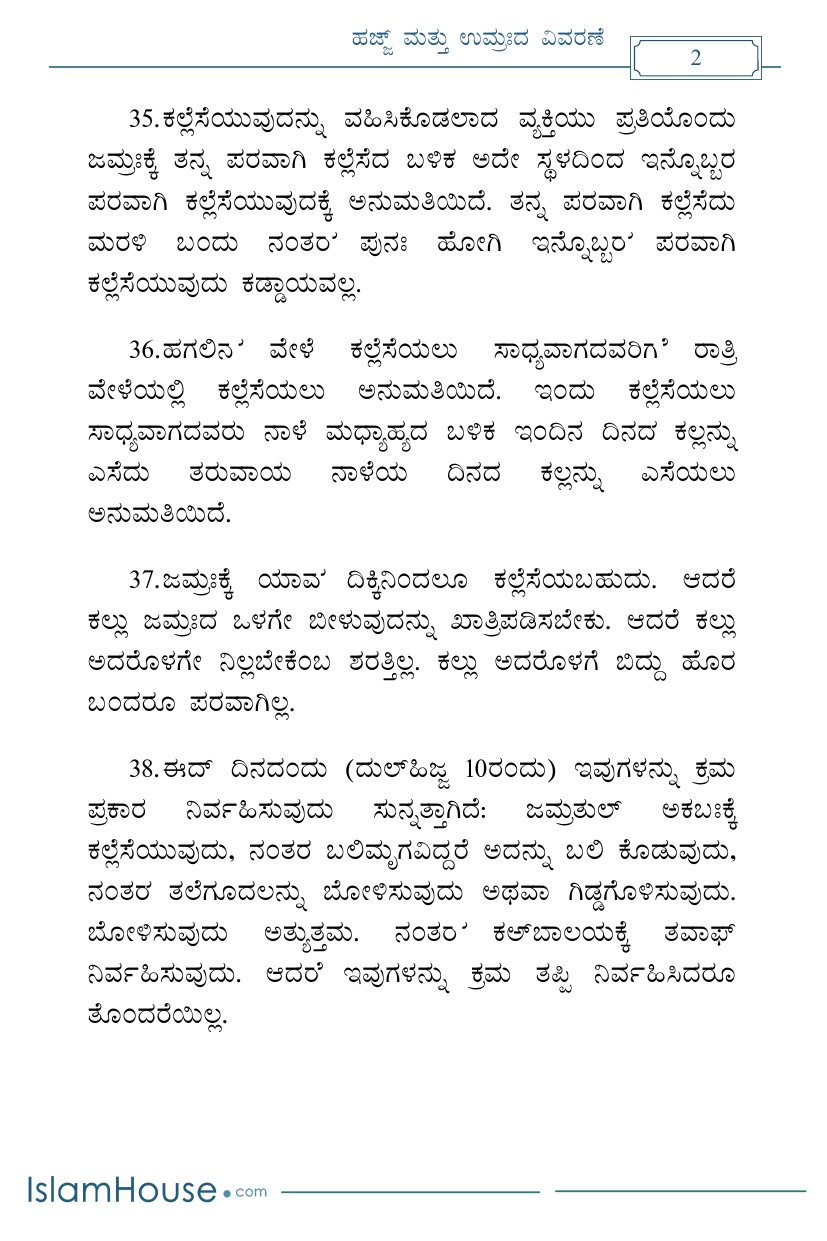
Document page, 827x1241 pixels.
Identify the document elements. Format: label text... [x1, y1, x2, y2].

text 35. PÀ¯Éè¸ÉAiÀÄÄªÀÅzÀ£ÀÄß ªÀ»¹PÉÆqÀ¯ÁzÀ ªÀåQÛAiÀÄÄ ¥ÀæwAiÉÆAzÀÄ dªÀÄæBPÉÌ vÀ£Àß ¥ÀgÀªÁV PÀ¯Éè¸ÉzÀ §½PÀ CzÉÃ ¸ÀÜ¼À¢AzÀ E£ÉÆß§âgÀ ¥ÀgÀªÁV PÀ¯Éè¸ÉAiÀÄÄªÀÅzÀPÉÌ C£ÀÄªÀÄw¬ÄzÉ. vÀ£Àß ¥ÀgÀªÁV PÀ¯Éè¸ÉzÀÄ ªÀÄgÀ½ §AzÀÄ £ÀAvÀgÀ ¥ÀÅ£ÀB ºÉÆÃV E£ÉÆß§âgÀ ¥ÀgÀªÁV PÀ¯Éè¸ÉAiÀÄÄªÀÅzÀÄ PÀqÁØAiÀÄªÀ®è. [89, 107, 738, 307]
text 38. Fzï ¢£ÀzÀAzÀÄ (zÀÄ¯ï»dÓ 10gÀAzÀÄ) EªÀÅUÀ¼À£ÀÄß PÀæªÀÄ ¥ÀæPÁgÀ ¤ªÀð»¸ÀÄªÀÅzÀÄ ¸ÀÄ£ÀßvÁÛVzÉ: dªÀÄævÀÄ¯ï CPÀ§BPÉÌ PÀ¯Éè¸ÉAiÀÄÄªÀÅzÀÄ, £ÀAvÀgÀ §°ªÀÄÈUÀ«zÀÝgÉ CzÀ£ÀÄß §° PÉÆqÀÄªÀÅzÀÄ, £ÀAvÀgÀ vÀ¯ÉUÀÆzÀ®£ÀÄß ¨ÉÆÃ½¸ÀÄªÀÅzÀÄ CxÀªÁ VqÀØUÉÆ½¸ÀÄªÀÅzÀÄ. ¨ÉÆÃ½¸ÀÄªÀÅzÀÄ CvÀÄåvÀÛªÀÄ. £ÀAvÀgÀ PÀCï¨Á®AiÀÄPÉÌ vÀªÁ¥sï ¤ªÀð»¸ÀÄªÀÅzÀÄ. DzÀgÉ EªÀÅUÀ¼À£ÀÄß PÀæªÀÄ vÀ¦à ¤ªÀð»¹zÀgÀÆ vÉÆAzÀgÉ¬Ä®è. [89, 757, 738, 1039]
text 37. dªÀÄæBPÉÌ AiÀiÁªÀ ¢QÌ¤AzÀ®Æ PÀ¯Éè¸ÉAiÀÄ§ºÀÄzÀÄ. DzÀgÉ PÀ®Äè dªÀÄæBzÀ M¼ÀUÉÃ ©Ã¼ÀÄªÀÅzÀ£ÀÄß SÁwæ¥Àr¸À¨ÉÃPÀÄ. DzÀgÉ PÀ®Äè CzÀgÉÆ¼ÀUÉÃ ¤®è¨ÉÃPÉA§ ±ÀgÀwÛ®è. PÀ®Äè CzÀgÉÆ¼ÀUÉ ©zÀÄÝ ºÉÆgÀ §AzÀgÀÆ ¥ÀgÀªÁV®è. [89, 568, 738, 727]
text 36. ºÀUÀ°£À ªÉÃ¼É PÀ¯Éè¸ÉAiÀÄ®Ä ¸ÁzsÀåªÁUÀzÀªÀjUÉ gÁwæ ªÉÃ¼ÉAiÀÄ°è PÀ¯Éè¸ÉAiÀÄ®Ä C£ÀÄªÀÄw¬ÄzÉ. EAzÀÄ PÀ¯Éè¸ÉAiÀÄ®Ä ¸ÁzsÀåªÁUÀzÀªÀgÀÄ £Á¼É ªÀÄzsÁåºÀåzÀ §½PÀ EA¢£À ¢£ÀzÀ PÀ®è£ÀÄß J¸ÉzÀÄ vÀgÀÄªÁAiÀÄ £Á¼ÉAiÀÄ ¢£ÀzÀ PÀ®è£ÀÄß J¸ÉAiÀÄ®Ä C£ÀÄªÀÄw¬ÄzÉ. [89, 338, 738, 537]
picture [548, 1170, 807, 1208]
picture [20, 1171, 541, 1209]
